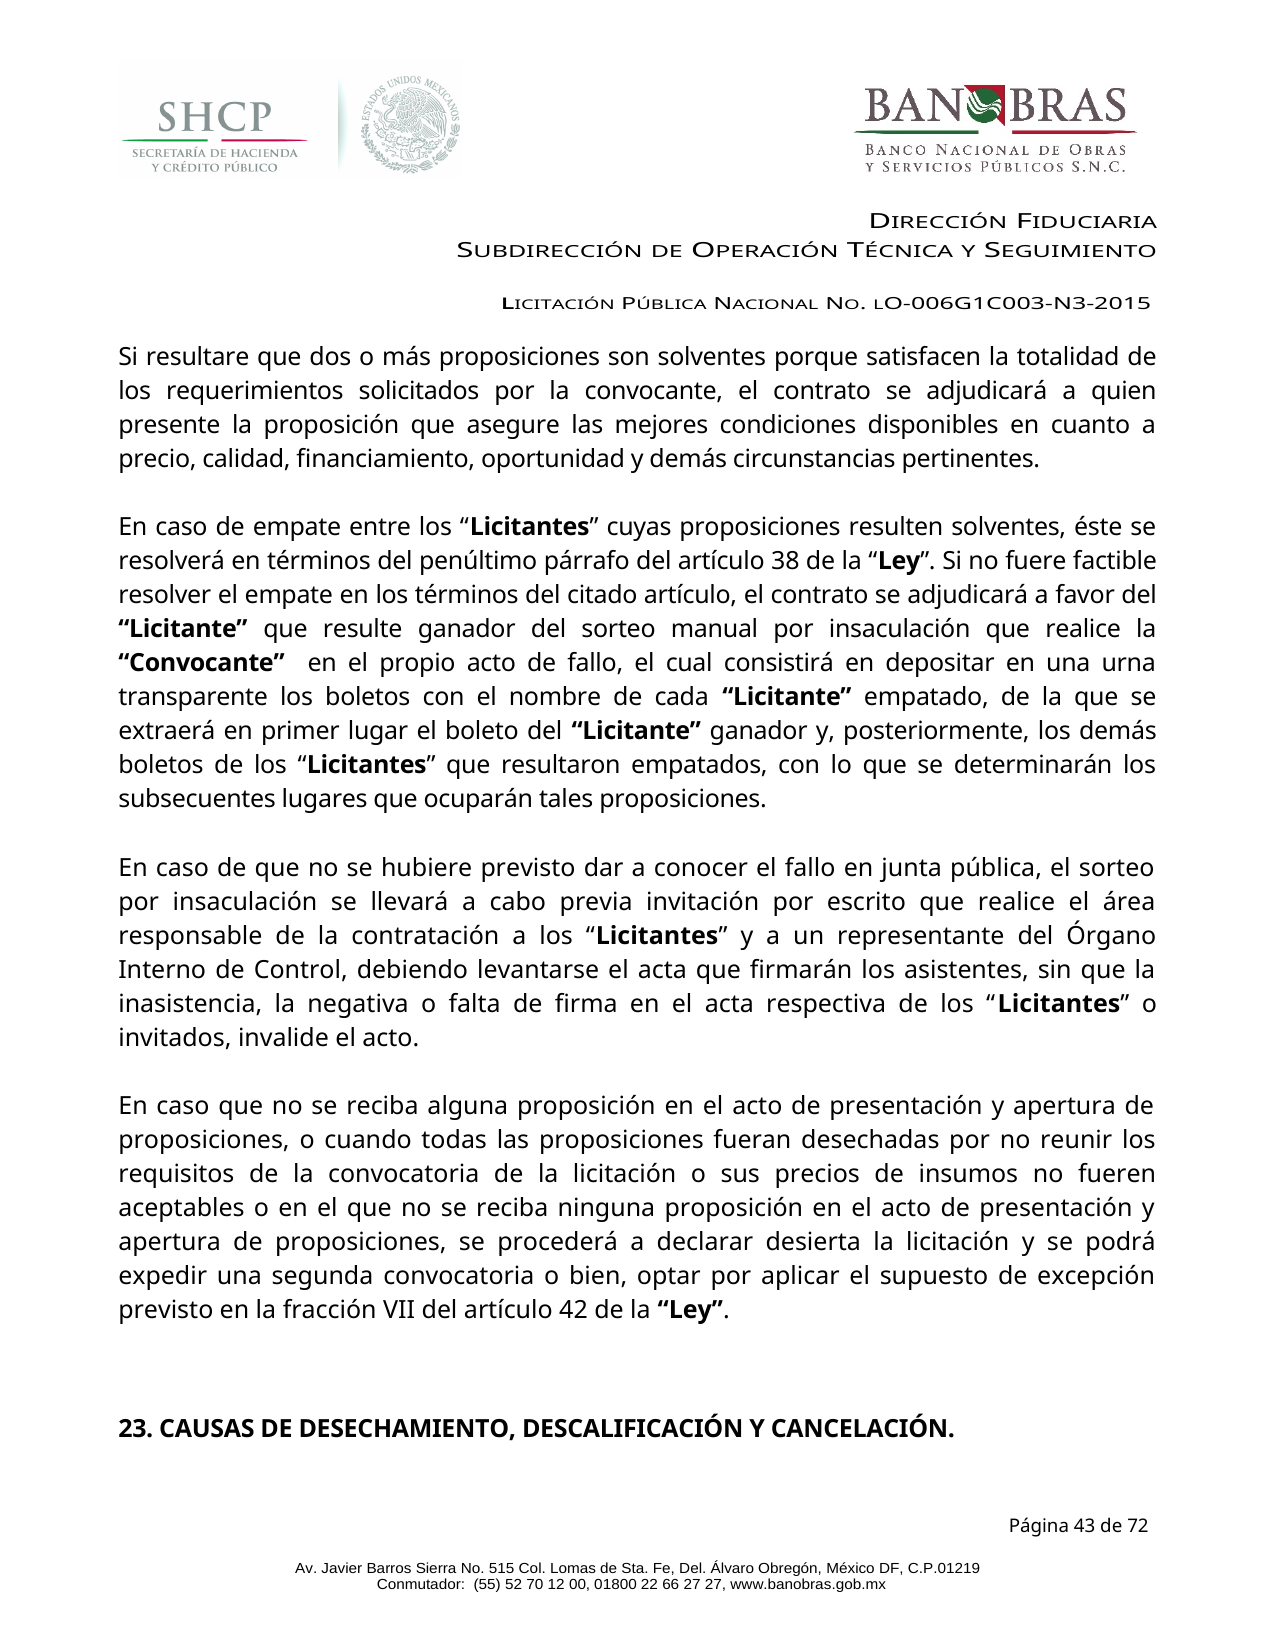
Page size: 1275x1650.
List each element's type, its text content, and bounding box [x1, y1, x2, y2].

text 23. CAUSAS DE DESECHAMIENTO, DESCALIFICACIÓN Y CANCELACIÓN. [118, 1411, 1157, 1445]
text Si resultare que dos o más proposiciones son solventes porque satisfacen la totalidad de los requerimientos solicitados por la convocante, el contrato se adjudicará a quien presente la proposición que asegure las mejores condiciones disponibles en cuanto a precio, calidad, financiamiento, oportunidad y demás circunstancias pertinentes. [118, 338, 1157, 474]
picture [852, 83, 1138, 174]
list En caso que no se reciba alguna proposición en el acto de presentación y apertura de proposiciones, o cuando todas las proposiciones fueran desechadas por no reunir los requisitos de la convocatoria de la licitación o sus precios de insumos no fueren aceptables o en el que no se reciba ninguna proposición en el acto de presentación y apertura de proposiciones, se procederá a declarar desierta la licitación y se podrá expedir una segunda convocatoria o bien, optar por aplicar el supuesto de excepción previsto en la fracción VII del artículo 42 de la “Ley”. [118, 1088, 1157, 1326]
text En caso de que no se hubiere previsto dar a conocer el fallo en junta pública, el sorteo por insaculación se llevará a cabo previa invitación por escrito que realice el área responsable de la contratación a los “Licitantes” y a un representante del Órgano Interno de Control, debiendo levantarse el acta que firmarán los asistentes, sin que la inasistencia, la negativa o falta de firma en el acta respectiva de los “Licitantes” o invitados, invalide el acto. [118, 849, 1157, 1054]
text En caso de empate entre los “Licitantes” cuyas proposiciones resulten solventes, éste se resolverá en términos del penúltimo párrafo del artículo 38 de la “Ley”. Si no fuere factible resolver el empate en los términos del citado artículo, el contrato se adjudicará a favor del “Licitante” que resulte ganador del sorteo manual por insaculación que realice la “Convocante” en el propio acto de fallo, el cual consistirá en depositar en una urna transparente los boletos con el nombre de cada “Licitante” empatado, de la que se extraerá en primer lugar el boleto del “Licitante” ganador y, posteriormente, los demás boletos de los “Licitantes” que resultaron empatados, con lo que se determinarán los subsecuentes lugares que ocuparán tales proposiciones. [118, 509, 1157, 815]
